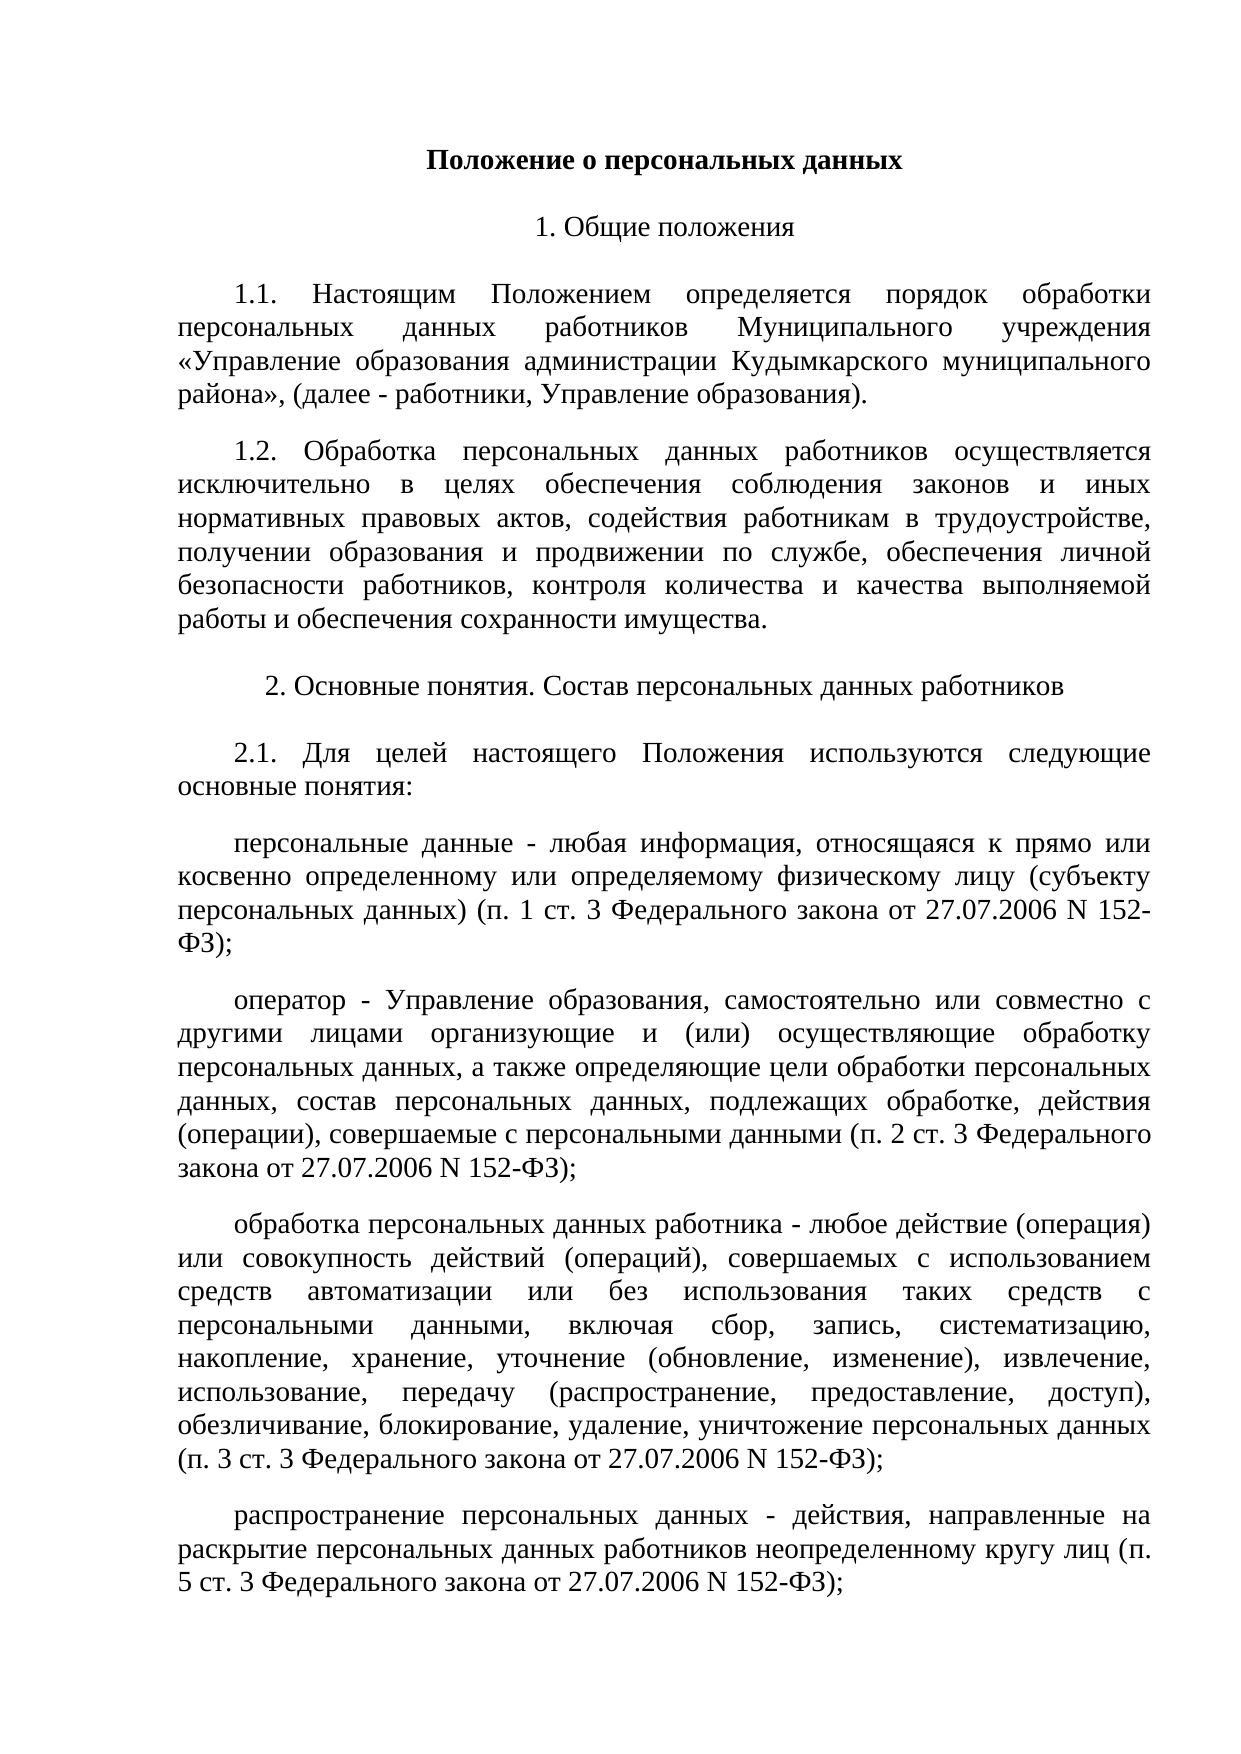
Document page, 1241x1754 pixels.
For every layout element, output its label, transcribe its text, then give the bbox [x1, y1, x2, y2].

text 2.1. Для целей настоящего Положения используются следующие основные понятия: [177, 735, 1152, 802]
text 1. Общие положения [177, 209, 1152, 242]
text распространение персональных данных - действия, направленные на раскрытие персональных данных работников неопределенному кругу лиц (п. 5 ст. 3 Федерального закона от 27.07.2006 N 152-ФЗ); [177, 1497, 1152, 1598]
text 1.2. Обработка персональных данных работников осуществляется исключительно в целях обеспечения соблюдения законов и иных нормативных правовых актов, содействия работникам в трудоустройстве, получении образования и продвижении по службе, обеспечения личной безопасности работников, контроля количества и качества выполняемой работы и обеспечения сохранности имущества. [177, 433, 1152, 634]
text обработка персональных данных работника - любое действие (операция) или совокупность действий (операций), совершаемых с использованием средств автоматизации или без использования таких средств с персональными данными, включая сбор, запись, систематизацию, накопление, хранение, уточнение (обновление, изменение), извлечение, использование, передачу (распространение, предоставление, доступ), обезличивание, блокирование, удаление, уничтожение персональных данных (п. 3 ст. 3 Федерального закона от 27.07.2006 N 152-ФЗ); [177, 1206, 1152, 1474]
text персональные данные - любая информация, относящаяся к прямо или косвенно определенному или определяемому физическому лицу (субъекту персональных данных) (п. 1 ст. 3 Федерального закона от 27.07.2006 N 152-ФЗ); [177, 825, 1152, 959]
text Положение о персональных данных [177, 142, 1152, 175]
text 2. Основные понятия. Состав персональных данных работников [177, 668, 1152, 701]
text 1.1. Настоящим Положением определяется порядок обработки персональных данных работников Муниципального учреждения «Управление образования администрации Кудымкарского муниципального района», (далее - работники, Управление образования). [177, 276, 1152, 410]
text оператор - Управление образования, самостоятельно или совместно с другими лицами организующие и (или) осуществляющие обработку персональных данных, а также определяющие цели обработки персональных данных, состав персональных данных, подлежащих обработке, действия (операции), совершаемые с персональными данными (п. 2 ст. 3 Федерального закона от 27.07.2006 N 152-ФЗ); [177, 982, 1152, 1183]
